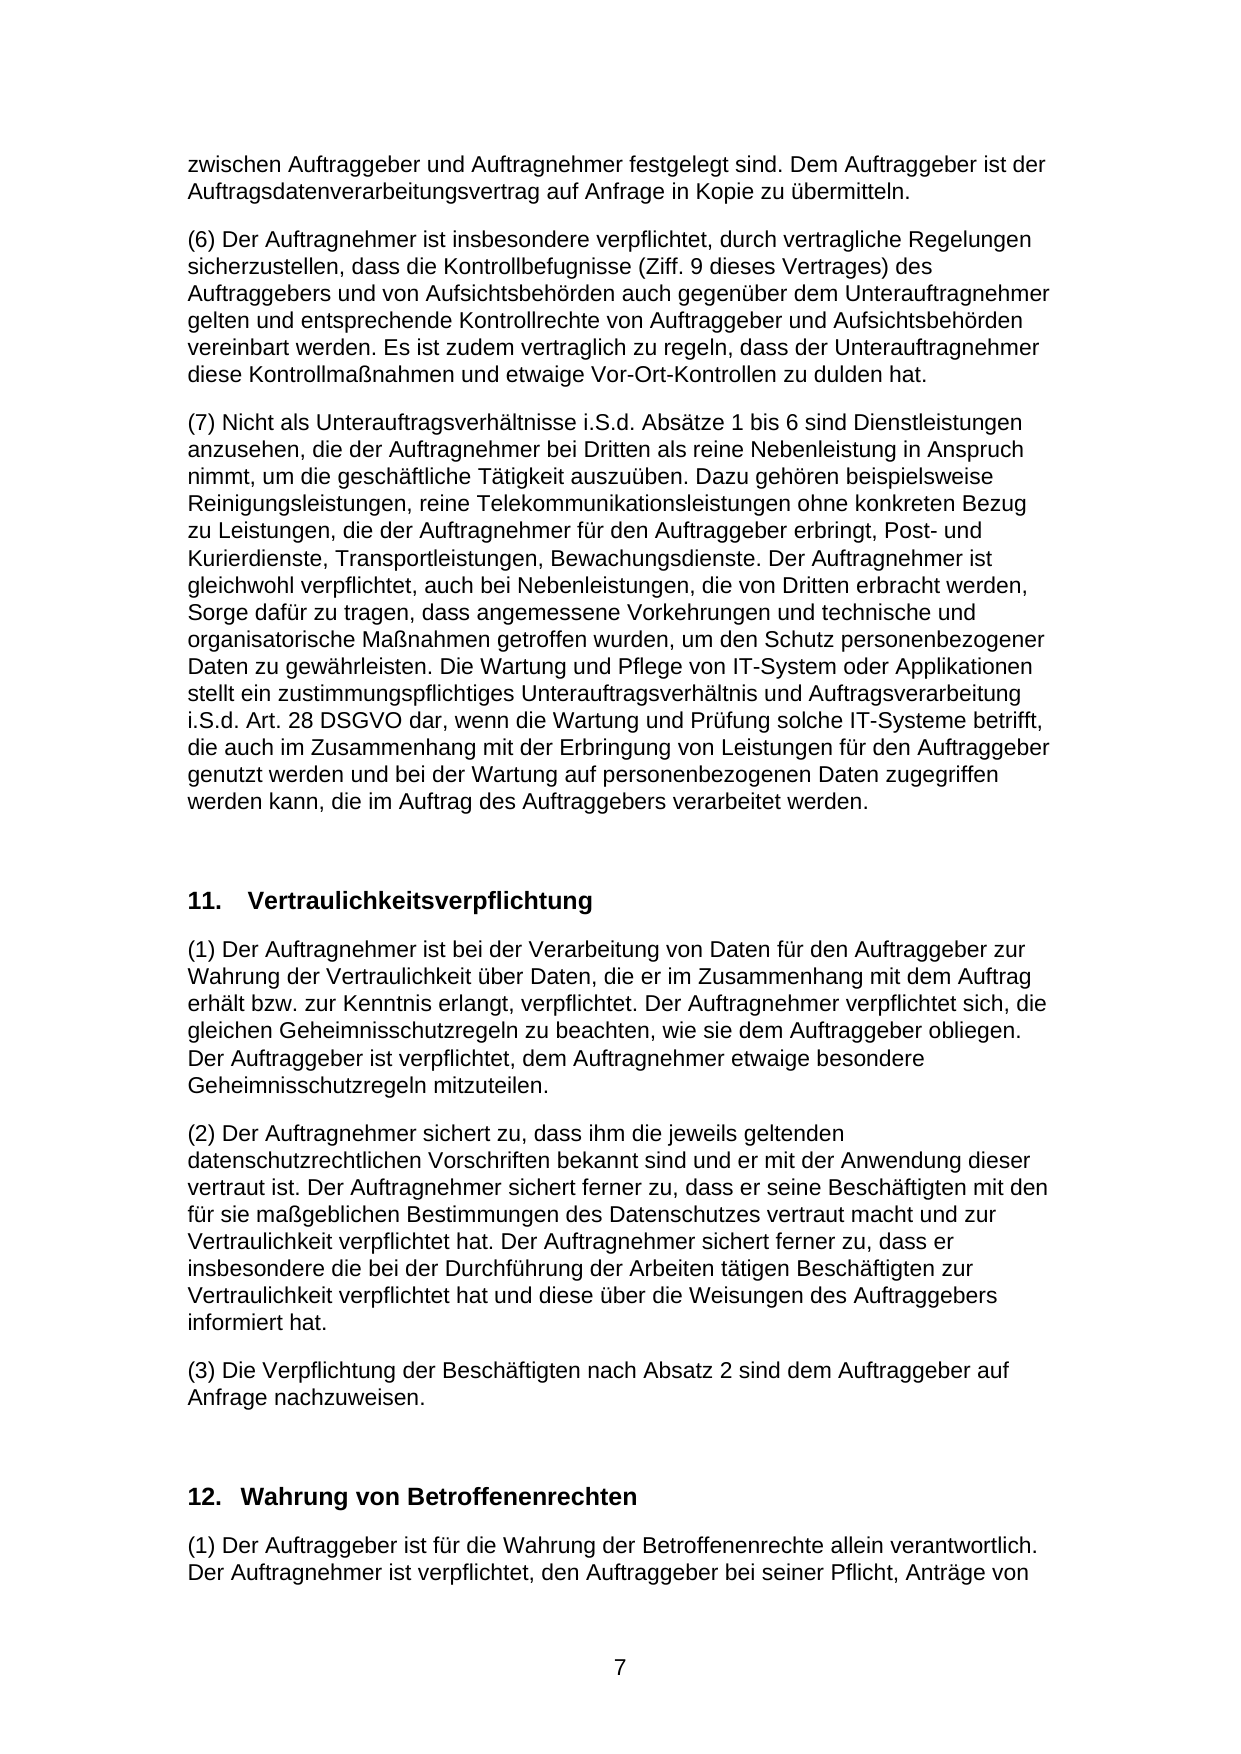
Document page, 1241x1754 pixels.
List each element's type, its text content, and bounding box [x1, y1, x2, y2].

text (3) Die Verpflichtung der Beschäftigten nach Absatz 2 sind dem Auftraggeber auf Anfrage nachzuweisen. [187, 1356, 1053, 1410]
text (2) Der Auftragnehmer sichert zu, dass ihm die jeweils geltenden datenschutzrechtlichen Vorschriften bekannt sind und er mit der Anwendung dieser vertraut ist. Der Auftragnehmer sichert ferner zu, dass er seine Beschäftigten mit den für sie maßgeblichen Bestimmungen des Datenschutzes vertraut macht und zur Vertraulichkeit verpflichtet hat. Der Auftragnehmer sichert ferner zu, dass er insbesondere die bei der Durchführung der Arbeiten tätigen Beschäftigten zur Vertraulichkeit verpflichtet hat und diese über die Weisungen des Auftraggebers informiert hat. [187, 1119, 1053, 1335]
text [187, 150, 1053, 204]
text (7) Nicht als Unterauftragsverhältnisse i.S.d. Absätze 1 bis 6 sind Dienstleistungen anzusehen, die der Auftragnehmer bei Dritten als reine Nebenleistung in Anspruch nimmt, um die geschäftliche Tätigkeit auszuüben. Dazu gehören beispielsweise Reinigungsleistungen, reine Telekommunikationsleistungen ohne konkreten Bezug zu Leistungen, die der Auftragnehmer für den Auftraggeber erbringt, Post- und Kurierdienste, Transportleistungen, Bewachungsdienste. Der Auftragnehmer ist gleichwohl verpflichtet, auch bei Nebenleistungen, die von Dritten erbracht werden, Sorge dafür zu tragen, dass angemessene Vorkehrungen und technische und organisatorische Maßnahmen getroffen wurden, um den Schutz personenbezogener Daten zu gewährleisten. Die Wartung und Pflege von IT-System oder Applikationen stellt ein zustimmungspflichtiges Unterauftragsverhältnis und Auftragsverarbeitung i.S.d. Art. 28 DSGVO dar, wenn die Wartung und Prüfung solche IT-Systeme betrifft, die auch im Zusammenhang mit der Erbringung von Leistungen für den Auftraggeber genutzt werden und bei der Wartung auf personenbezogenen Daten zugegriffen werden kann, die im Auftrag des Auftraggebers verarbeitet werden. [187, 408, 1053, 814]
subtitle Wahrung von Betroffenenrechten [187, 1479, 1053, 1510]
text (6) Der Auftragnehmer ist insbesondere verpflichtet, durch vertragliche Regelungen sicherzustellen, dass die Kontrollbefugnisse (Ziff. 9 dieses Vertrages) des Auftraggebers und von Aufsichtsbehörden auch gegenüber dem Unterauftragnehmer gelten und entsprechende Kontrollrechte von Auftraggeber und Aufsichtsbehörden vereinbart werden. Es ist zudem vertraglich zu regeln, dass der Unterauftragnehmer diese Kontrollmaßnahmen und etwaige Vor-Ort-Kontrollen zu dulden hat. [187, 225, 1053, 387]
subtitle Vertraulichkeitsverpflichtung [187, 883, 1053, 914]
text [187, 1531, 1053, 1585]
text (1) Der Auftragnehmer ist bei der Verarbeitung von Daten für den Auftraggeber zur Wahrung der Vertraulichkeit über Daten, die er im Zusammenhang mit dem Auftrag erhält bzw. zur Kenntnis erlangt, verpflichtet. Der Auftragnehmer verpflichtet sich, die gleichen Geheimnisschutzregeln zu beachten, wie sie dem Auftraggeber obliegen. Der Auftraggeber ist verpflichtet, dem Auftragnehmer etwaige besondere Geheimnisschutzregeln mitzuteilen. [187, 935, 1053, 1098]
